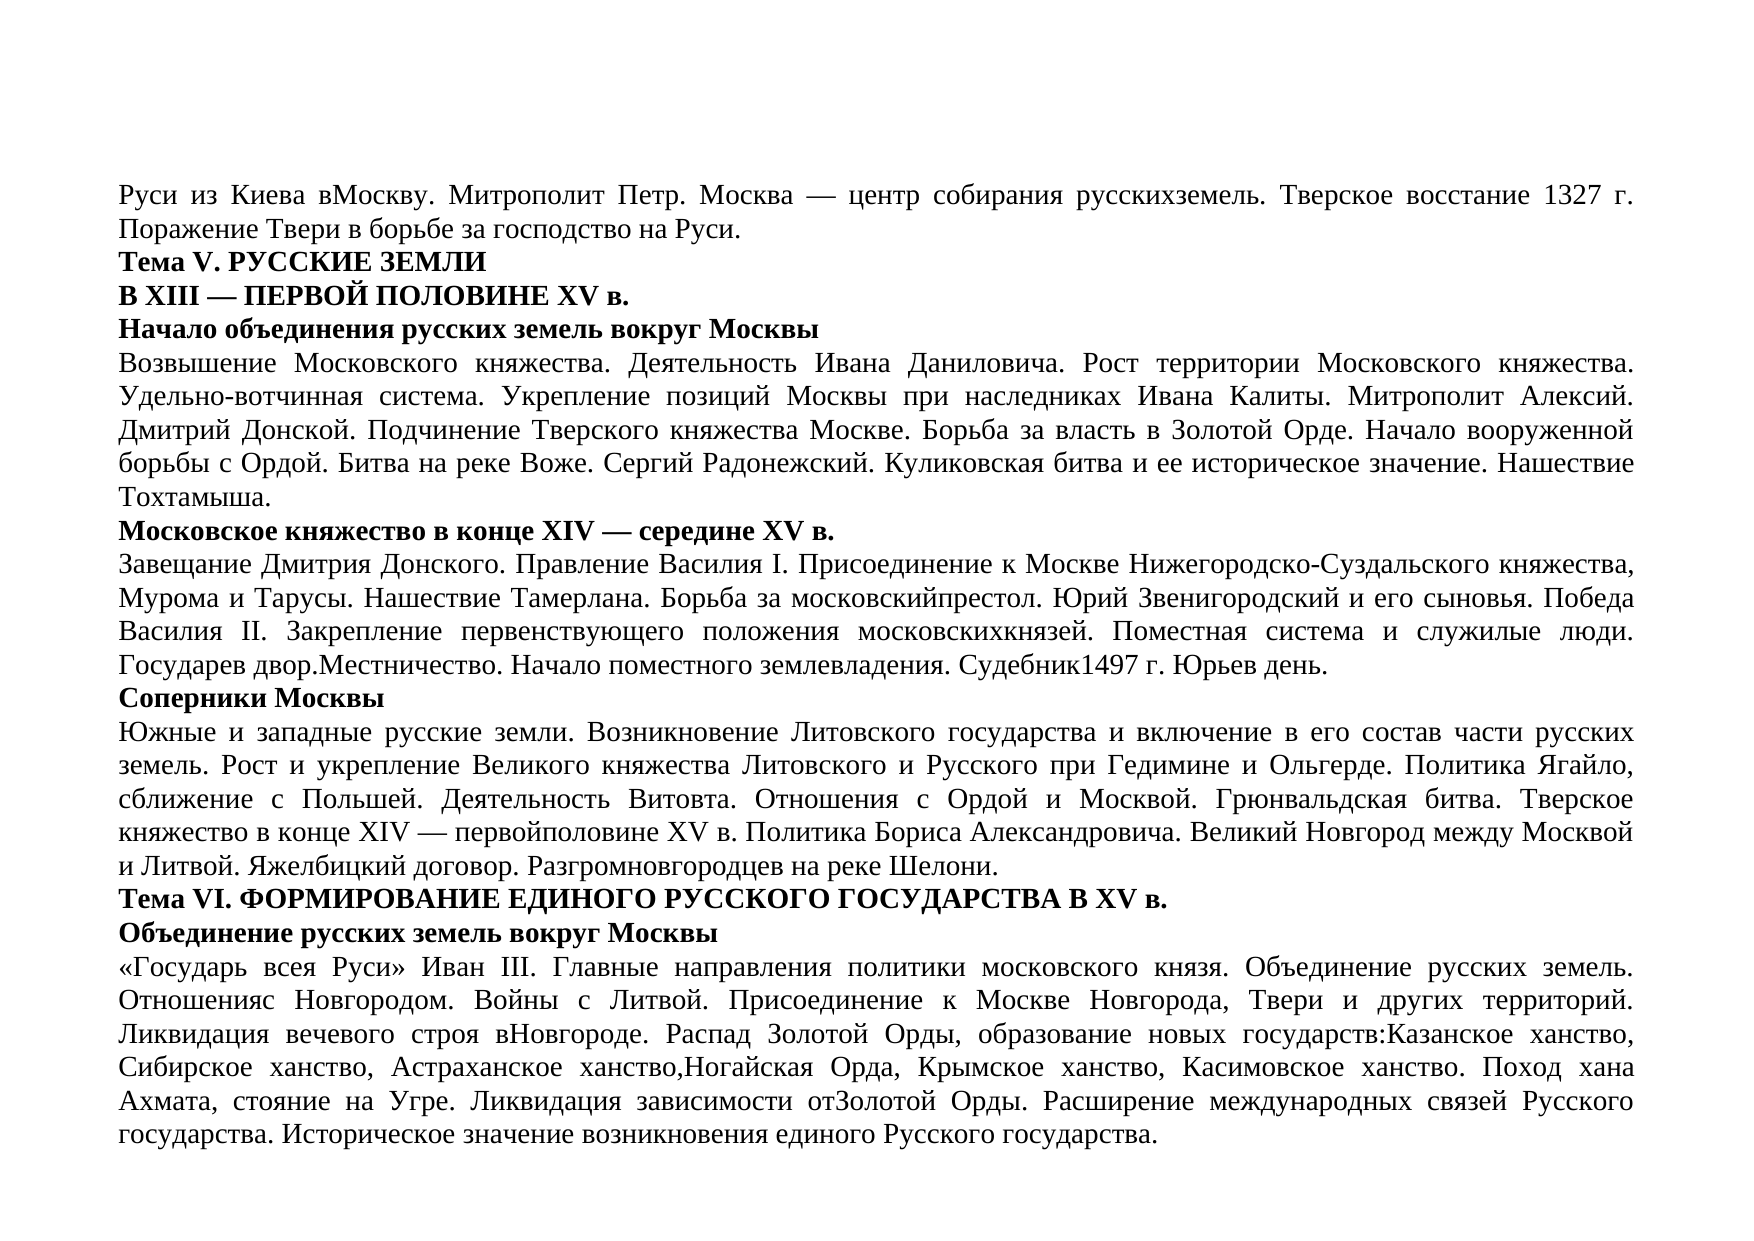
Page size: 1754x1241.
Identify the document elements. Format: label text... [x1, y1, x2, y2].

text Завещание Дмитрия Донского. Правление Василия I. Присоединение к Москве Нижегородско-Суздальского княжества, Мурома и Тарусы. Нашествие Тамерлана. Борьба за московскийпрестол. Юрий Звенигородский и его сыновья. Победа Василия II. Закрепление первенствующего положения московскихкнязей. Поместная система и служилые люди. Государев двор.Местничество. Начало поместного землевладения. Судебник1497 г. Юрьев день. [118, 546, 1636, 680]
text Южные и западные русские земли. Возникновение Литовского государства и включение в его состав части русских земель. Рост и укрепление Великого княжества Литовского и Русского при Гедимине и Ольгерде. Политика Ягайло, сближение с Польшей. Деятельность Витовта. Отношения с Ордой и Москвой. Грюнвальдская битва. Тверское княжество в конце XIV — первойполовине XV в. Политика Бориса Александровича. Великий Новгород между Москвой и Литвой. Яжелбицкий договор. Разгромновгородцев на реке Шелони. [118, 714, 1636, 882]
text Возвышение Московского княжества. Деятельность Ивана Даниловича. Рост территории Московского княжества. Удельно-вотчинная система. Укрепление позиций Москвы при наследниках Ивана Калиты. Митрополит Алексий. Дмитрий Донской. Подчинение Тверского княжества Москве. Борьба за власть в Золотой Орде. Начало вооруженной борьбы с Ордой. Битва на реке Воже. Сергий Радонежский. Куликовская битва и ее историческое значение. Нашествие Тохтамыша. [118, 345, 1636, 513]
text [118, 177, 1636, 244]
text В XIII — ПЕРВОЙ ПОЛОВИНЕ XV в. [118, 278, 1636, 311]
text Тема VI. ФОРМИРОВАНИЕ ЕДИНОГО РУССКОГО ГОСУДАРСТВА В XV в. [118, 882, 1636, 915]
text «Государь всея Руси» Иван III. Главные направления политики московского князя. Объединение русских земель. Отношенияс Новгородом. Войны с Литвой. Присоединение к Москве Новгорода, Твери и других территорий. Ликвидация вечевого строя вНовгороде. Распад Золотой Орды, образование новых государств:Казанское ханство, Сибирское ханство, Астраханское ханство,Ногайская Орда, Крымское ханство, Касимовское ханство. Поход хана Ахмата, стояние на Угре. Ликвидация зависимости отЗолотой Орды. Расширение международных связей Русского государства. Историческое значение возникновения единого Русского государства. [118, 949, 1636, 1150]
text Тема V. РУССКИЕ ЗЕМЛИ [118, 244, 1636, 278]
text Соперники Москвы [118, 680, 1636, 714]
text Объединение русских земель вокруг Москвы [118, 915, 1636, 949]
text Начало объединения русских земель вокруг Москвы [118, 311, 1636, 345]
text Московское княжество в конце XIV — середине XV в. [118, 513, 1636, 546]
